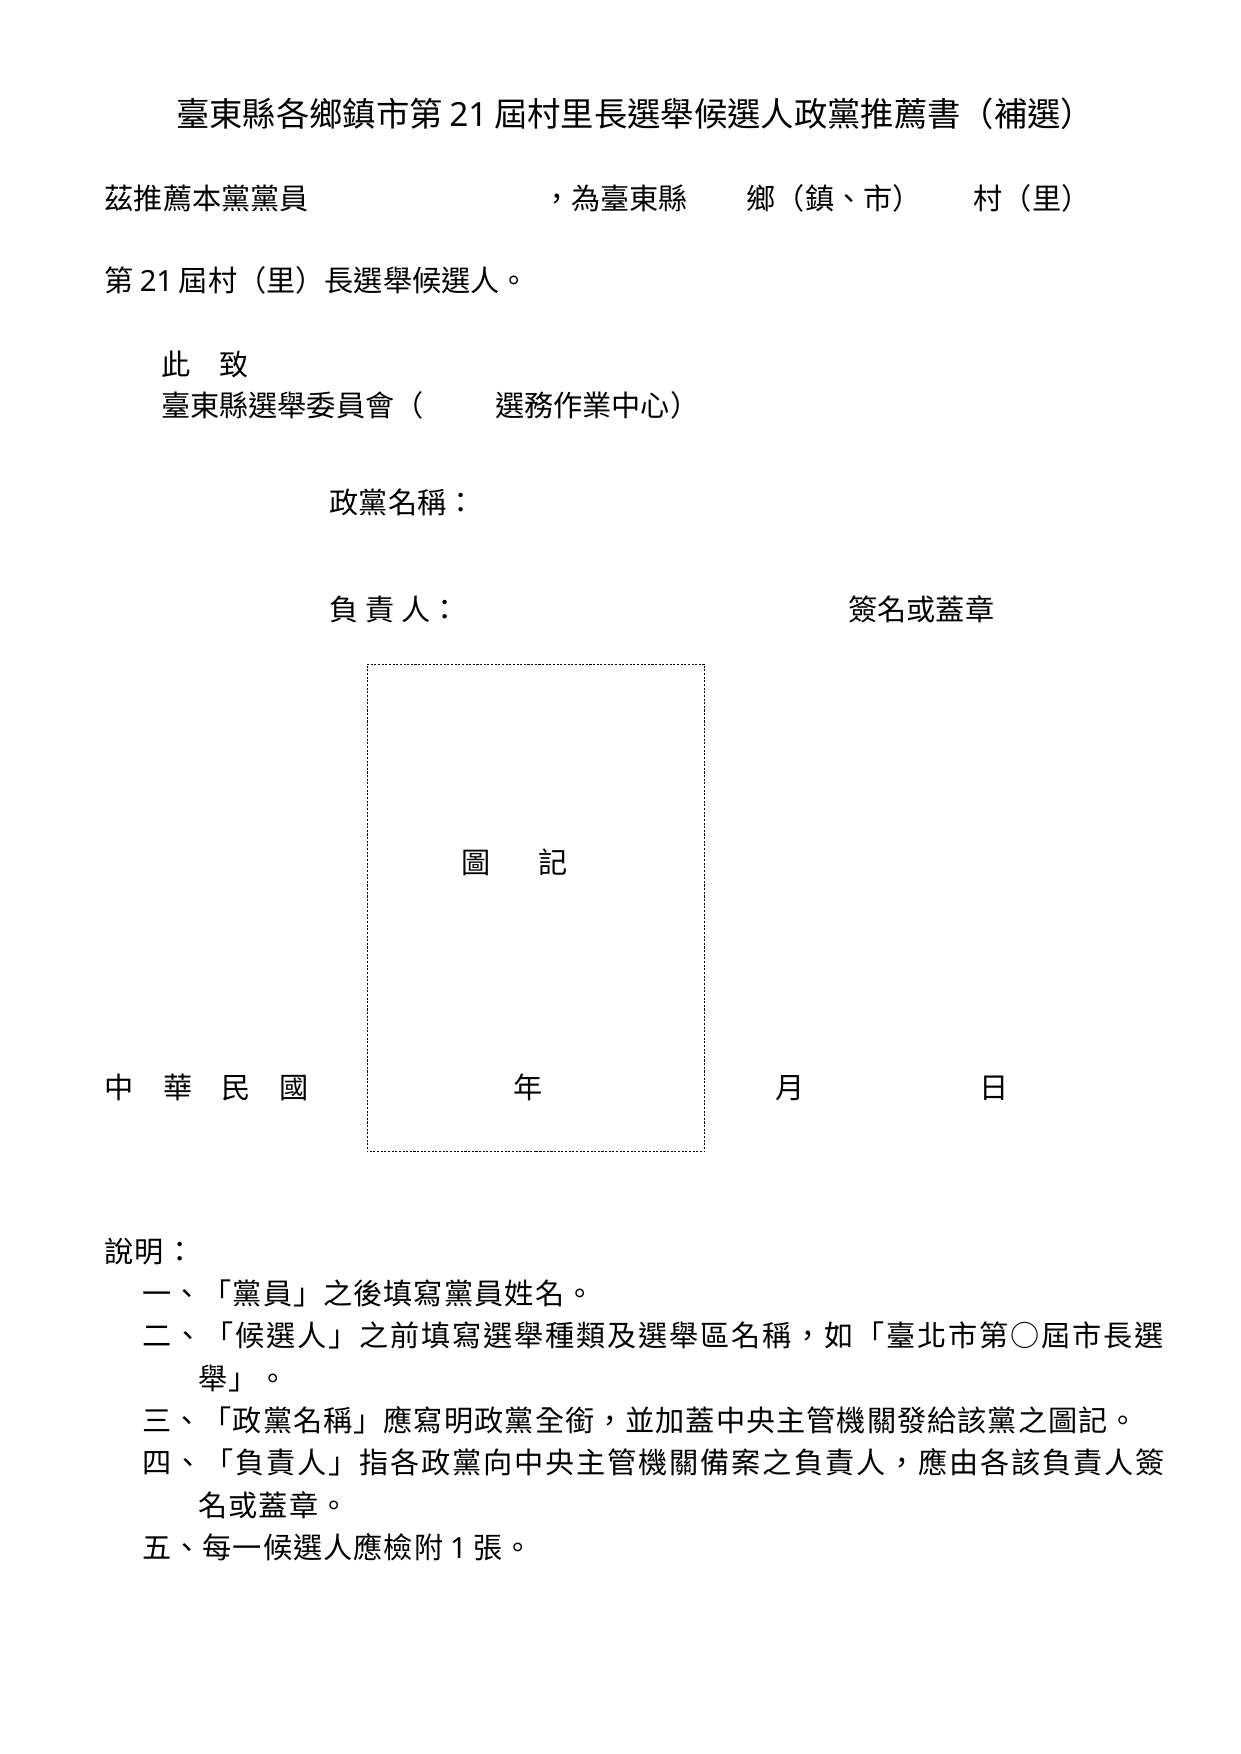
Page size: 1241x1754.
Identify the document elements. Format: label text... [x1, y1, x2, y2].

text 中 華 民 國 年 月 日 [104, 1078, 1165, 1103]
text 圖 記 [461, 853, 1165, 878]
text 一、「黨員」之後填寫黨員姓名。 [142, 1271, 1165, 1313]
text 政黨名稱： [329, 479, 1165, 521]
text 三、「政黨名稱」應寫明政黨全銜，並加蓋中央主管機關發給該黨之圖記。 [142, 1398, 1165, 1440]
text 臺東縣選舉委員會（ 選務作業中心） [161, 383, 1165, 425]
text 四、「負責人」指各政黨向中央主管機關備案之負責人，應由各該負責人簽名或蓋章。 [142, 1440, 1165, 1524]
text 二、「候選人」之前填寫選舉種類及選舉區名稱，如「臺北市第○屆市長選舉」。 [142, 1313, 1165, 1398]
text 臺東縣各鄉鎮市第21屆村里長選舉候選人政黨推薦書（補選） [104, 87, 1165, 136]
text 負 責 人： 簽名或蓋章 [329, 586, 1165, 628]
text 第21屆村（里）長選舉候選人。 [104, 258, 1165, 300]
text 此 致 [161, 342, 1165, 383]
text 說明： [104, 1228, 1165, 1271]
text 茲推薦本黨黨員 ，為臺東縣 鄉（鎮、市） 村（里） [104, 176, 1165, 218]
text 五、每一候選人應檢附1張。 [142, 1524, 1165, 1567]
